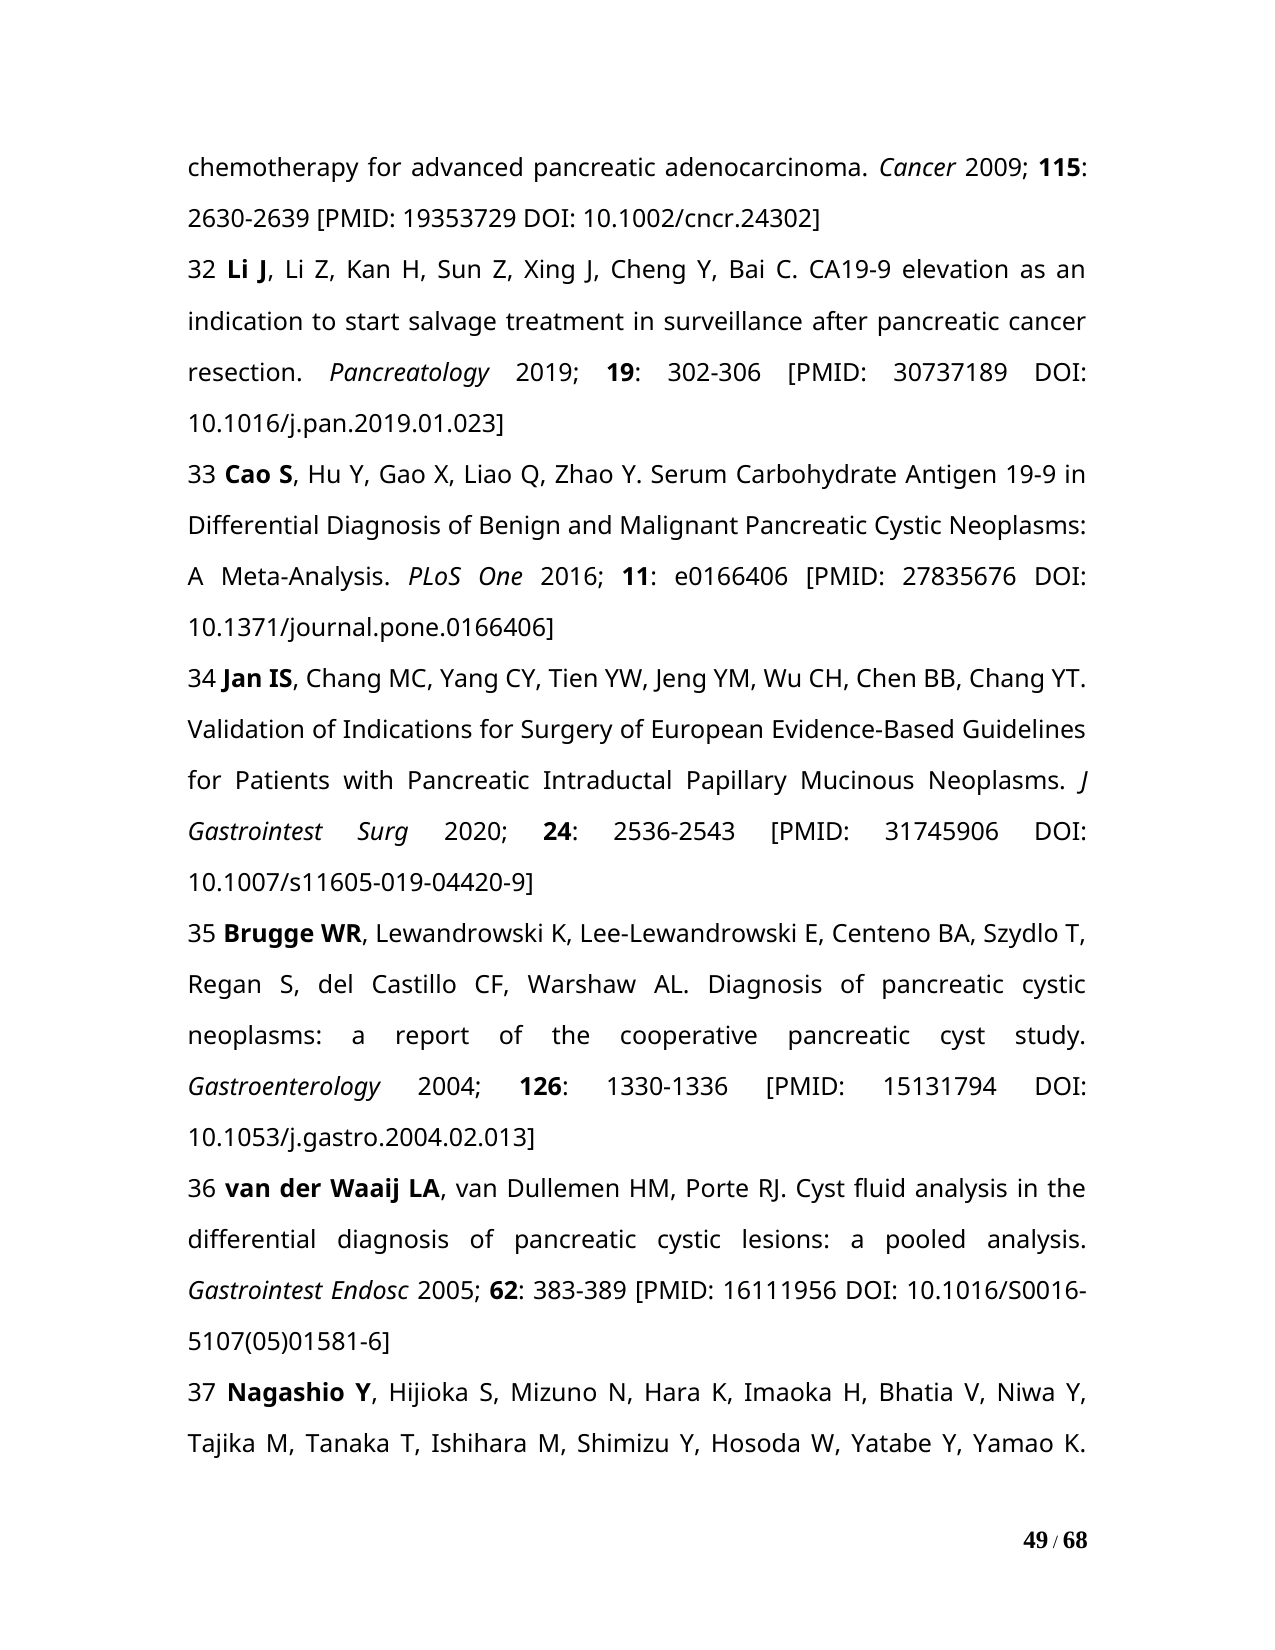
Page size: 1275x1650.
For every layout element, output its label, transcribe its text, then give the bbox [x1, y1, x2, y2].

text 33 Cao S, Hu Y, Gao X, Liao Q, Zhao Y. Serum Carbohydrate Antigen 19-9 in Differential Diagnosis of Benign and Malignant Pancreatic Cystic Neoplasms: A Meta-Analysis. PLoS One 2016; 11: e0166406 [PMID: 27835676 DOI: 10.1371/journal.pone.0166406] [187, 456, 1087, 643]
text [187, 1375, 1087, 1460]
text 35 Brugge WR, Lewandrowski K, Lee-Lewandrowski E, Centeno BA, Szydlo T, Regan S, del Castillo CF, Warshaw AL. Diagnosis of pancreatic cystic neoplasms: a report of the cooperative pancreatic cyst study. Gastroenterology 2004; 126: 1330-1336 [PMID: 15131794 DOI: 10.1053/j.gastro.2004.02.013] [187, 916, 1087, 1154]
text 36 van der Waaij LA, van Dullemen HM, Porte RJ. Cyst fluid analysis in the differential diagnosis of pancreatic cystic lesions: a pooled analysis. Gastrointest Endosc 2005; 62: 383-389 [PMID: 16111956 DOI: 10.1016/S0016-5107(05)01581-6] [187, 1171, 1087, 1358]
text 32 Li J, Li Z, Kan H, Sun Z, Xing J, Cheng Y, Bai C. CA19-9 elevation as an indication to start salvage treatment in surveillance after pancreatic cancer resection. Pancreatology 2019; 19: 302-306 [PMID: 30737189 DOI: 10.1016/j.pan.2019.01.023] [187, 252, 1087, 439]
text 34 Jan IS, Chang MC, Yang CY, Tien YW, Jeng YM, Wu CH, Chen BB, Chang YT. Validation of Indications for Surgery of European Evidence-Based Guidelines for Patients with Pancreatic Intraductal Papillary Mucinous Neoplasms. J Gastrointest Surg 2020; 24: 2536-2543 [PMID: 31745906 DOI: 10.1007/s11605-019-04420-9] [187, 660, 1087, 899]
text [187, 150, 1087, 235]
